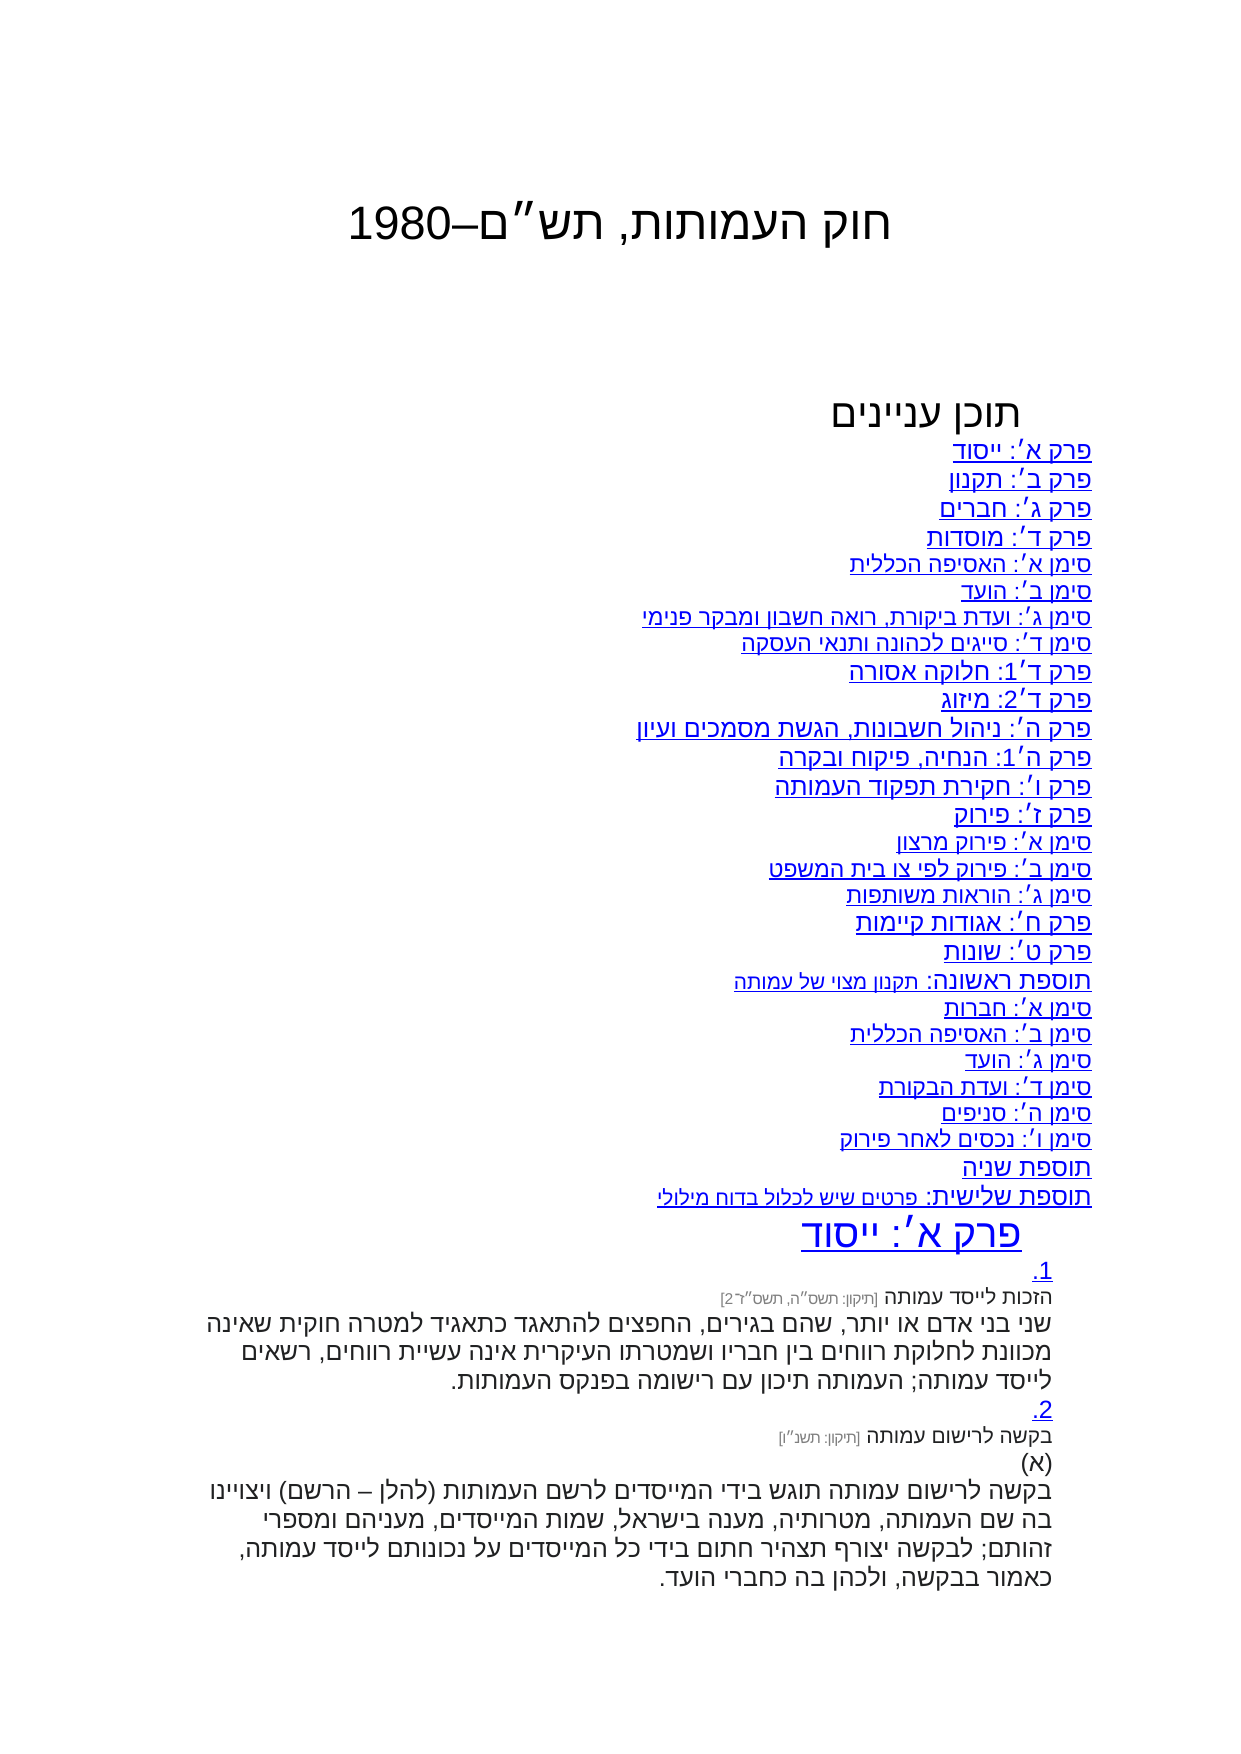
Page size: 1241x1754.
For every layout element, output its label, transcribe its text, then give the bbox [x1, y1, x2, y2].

text פרק ה׳1: הנחיה, פיקוח ובקרה [187, 743, 1092, 772]
text פרק ז׳: פירוק [187, 801, 1092, 829]
text פרק ד׳2: מיזוג [187, 686, 1092, 714]
text הזכות לייסד עמותה [תיקון: תשס״ה, תשס״ז־2] [187, 1284, 1053, 1308]
text סימן ב׳: פירוק לפי צו בית המשפט [187, 856, 1092, 882]
text בקשה לרישום עמותה [תיקון: תשנ״ו] [187, 1423, 1053, 1447]
text 2. [187, 1395, 1053, 1423]
text תוספת ראשונה: תקנון מצוי של עמותה [187, 966, 1092, 994]
text סימן א׳: פירוק מרצון [187, 829, 1092, 856]
text תוספת שלישית: פרטים שיש לכלול בדוח מילולי [187, 1181, 1092, 1210]
text פרק ד׳: מוסדות [187, 523, 1092, 551]
text סימן ה׳: סניפים [187, 1100, 1092, 1126]
text 1. [187, 1256, 1053, 1284]
text סימן ג׳: הוראות משותפות [187, 882, 1092, 908]
text סימן ג׳: הועד [187, 1047, 1092, 1074]
subtitle חוק העמותות, תש״ם–1980 [219, 196, 1021, 249]
text סימן א׳: האסיפה הכללית [187, 551, 1092, 578]
text פרק ד׳1: חלוקה אסורה [187, 657, 1092, 686]
text בקשה לרישום עמותה תוגש בידי המייסדים לרשם העמותות (להלן – הרשם) ויצויינו בה שם העמותה, מטרותיה, מענה בישראל, שמות המייסדים, מעניהם ומספרי זהותם; לבקשה יצורף תצהיר חתום בידי כל המייסדים על נכונותם לייסד עמותה, כאמור בבקשה, ולכהן בה כחברי הועד. [187, 1476, 1053, 1591]
text פרק א׳: ייסוד [187, 436, 1092, 465]
text סימן ד׳: ועדת הבקורת [187, 1074, 1092, 1100]
text סימן ו׳: נכסים לאחר פירוק [187, 1126, 1092, 1153]
text פרק ה׳: ניהול חשבונות, הגשת מסמכים ועיון [187, 714, 1092, 743]
text פרק ב׳: תקנון [187, 465, 1092, 494]
text פרק ט׳: שונות [187, 937, 1092, 966]
text תוכן עניינים [219, 391, 1021, 436]
text סימן ד׳: סייגים לכהונה ותנאי העסקה [187, 630, 1092, 657]
text פרק ו׳: חקירת תפקוד העמותה [187, 772, 1092, 801]
text סימן ב׳: האסיפה הכללית [187, 1021, 1092, 1047]
text סימן ג׳: ועדת ביקורת, רואה חשבון ומבקר פנימי [187, 604, 1092, 630]
text שני בני אדם או יותר, שהם בגירים, החפצים להתאגד כתאגיד למטרה חוקית שאינה מכוונת לחלוקת רווחים בין חבריו ושמטרתו העיקרית אינה עשיית רווחים, רשאים לייסד עמותה; העמותה תיכון עם רישומה בפנקס העמותות. [187, 1308, 1053, 1395]
text פרק א׳: ייסוד [219, 1210, 1021, 1256]
text פרק ח׳: אגודות קיימות [187, 908, 1092, 937]
text סימן א׳: חברות [187, 994, 1092, 1021]
text (א) [187, 1447, 1053, 1476]
text תוספת שניה [187, 1153, 1092, 1181]
text סימן ב׳: הועד [187, 578, 1092, 604]
text פרק ג׳: חברים [187, 494, 1092, 523]
